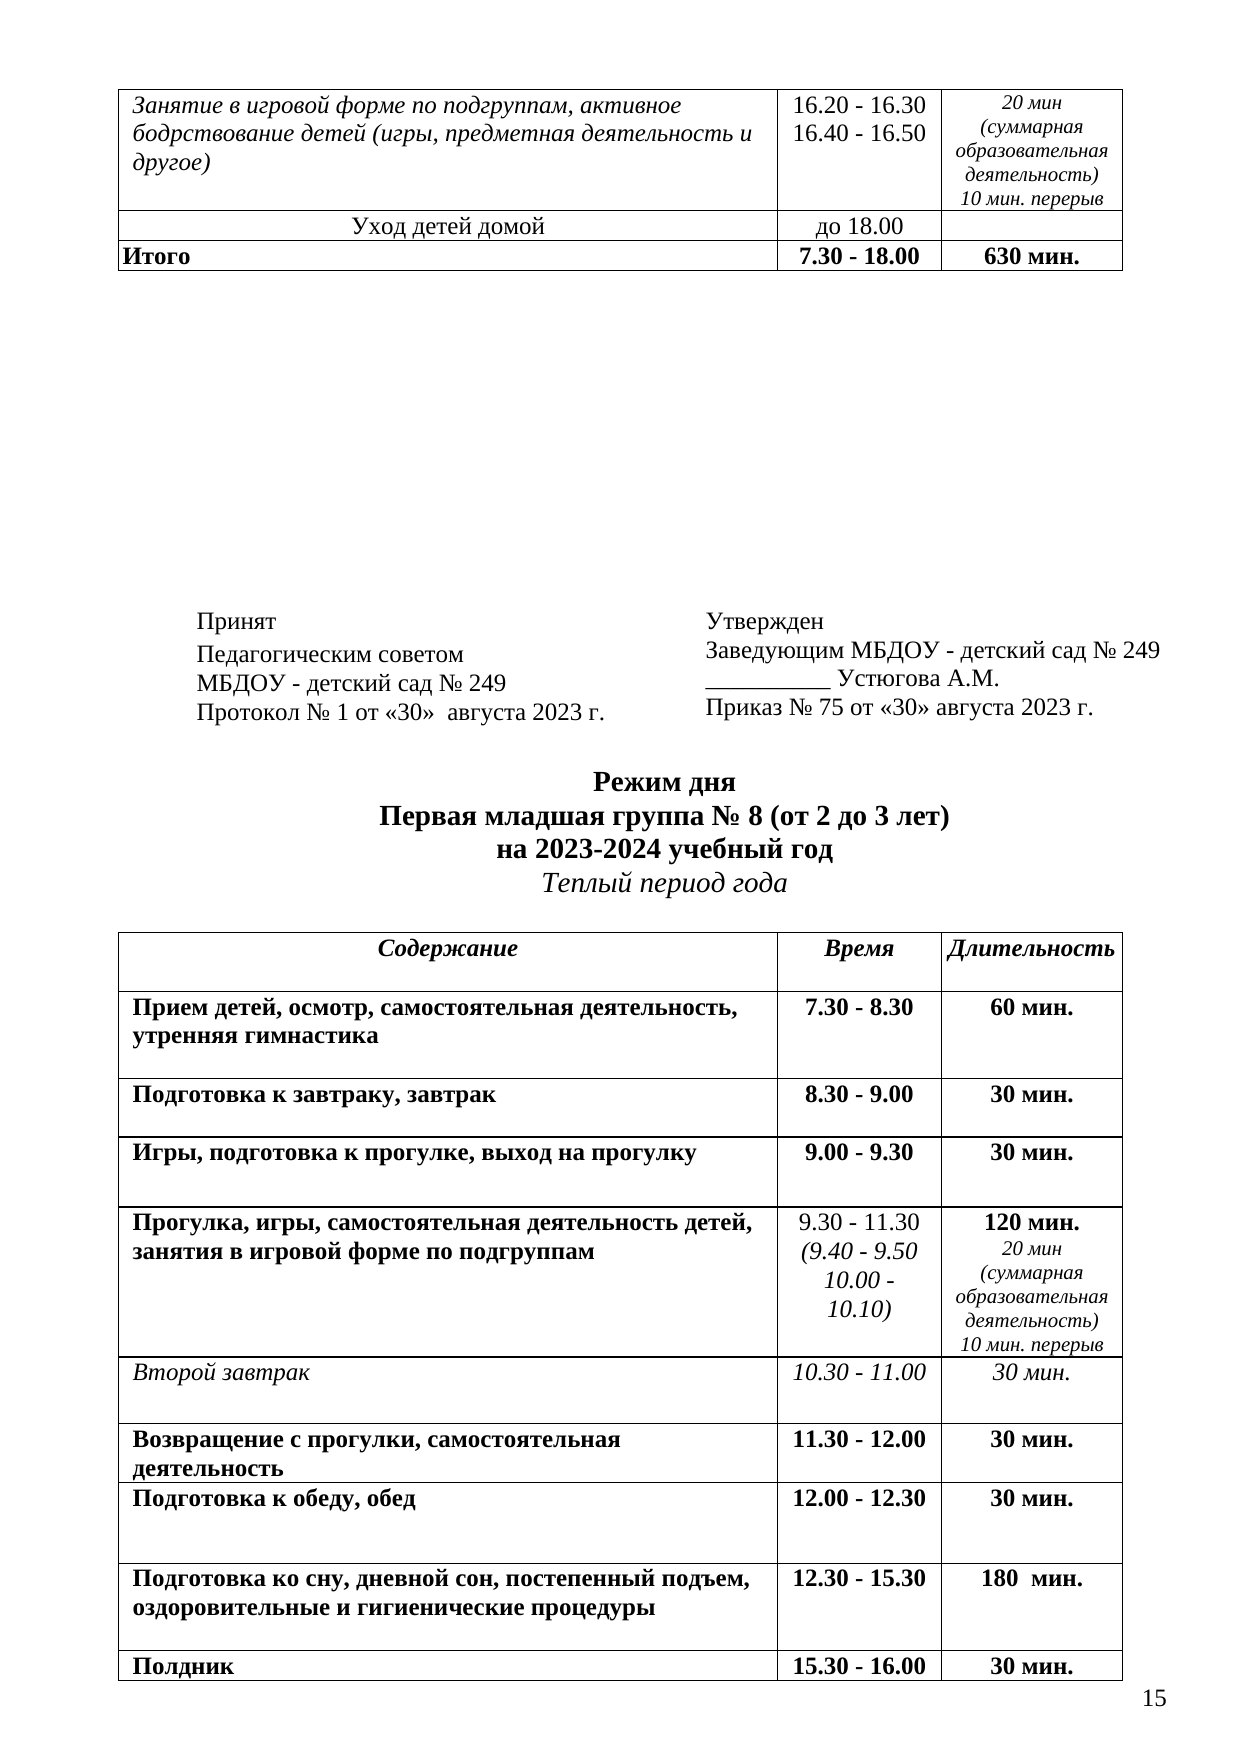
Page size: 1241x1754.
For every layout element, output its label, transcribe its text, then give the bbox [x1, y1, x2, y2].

table_cell 9.00 - 9.30 [778, 1138, 941, 1206]
table_header Содержание [119, 933, 777, 991]
table_header Длительность [942, 933, 1122, 991]
table_cell 7.30 - 8.30 [778, 992, 941, 1078]
table_cell 10.30 - 11.00 [778, 1358, 941, 1423]
table_cell 15.30 - 16.00 [778, 1651, 941, 1679]
table_cell 30 мин. [942, 1424, 1122, 1482]
table_header [163, 606, 1240, 731]
text Теплый период года [162, 865, 1167, 898]
table_cell 30 мин. [942, 1651, 1122, 1679]
text Режим дня [162, 764, 1167, 798]
table_cell 7.30 - 18.00 [778, 241, 941, 269]
table_cell Подготовка ко сну, дневной сон, постепенный подъем, оздоровительные и гигиенические процедуры [119, 1564, 777, 1650]
table_cell Подготовка к завтраку, завтрак [119, 1079, 777, 1136]
table_cell 630 мин. [942, 241, 1122, 269]
table_header Время [778, 933, 941, 991]
table_cell 8.30 - 9.00 [778, 1079, 941, 1136]
table_cell 12.30 - 15.30 [778, 1564, 941, 1650]
table_cell 60 мин. [942, 992, 1122, 1078]
text Первая младшая группа № 8 (от 2 до 3 лет) [162, 798, 1167, 831]
table_cell [942, 211, 1122, 240]
table_cell Возвращение с прогулки, самостоятельная деятельность [119, 1424, 777, 1482]
table_cell Прогулка, игры, самостоятельная деятельность детей, занятия в игровой форме по подгруппам [119, 1208, 777, 1356]
table_cell 30 мин. [942, 1138, 1122, 1206]
table_cell 180 мин. [942, 1564, 1122, 1650]
text на 2023-2024 учебный год [162, 831, 1167, 865]
table_cell 30 мин. [942, 1358, 1122, 1423]
table_cell 30 мин. [942, 1483, 1122, 1562]
table_cell 30 мин. [942, 1079, 1122, 1136]
table_cell 16.20 - 16.30 16.40 - 16.50 [778, 90, 941, 210]
table_cell 20 мин (суммарная образовательная деятельность) 10 мин. перерыв [942, 90, 1122, 210]
table_cell Прием детей, осмотр, самостоятельная деятельность, утренняя гимнастика [119, 992, 777, 1078]
table_cell Уход детей домой [119, 211, 777, 240]
table_cell Занятие в игровой форме по подгруппам, активное бодрствование детей (игры, предметная деятельность и другое) [119, 90, 777, 210]
table_cell Полдник [119, 1651, 777, 1679]
table_cell 12.00 - 12.30 [778, 1483, 941, 1562]
table_cell до 18.00 [778, 211, 941, 240]
table_cell Игры, подготовка к прогулке, выход на прогулку [119, 1138, 777, 1206]
table_cell 120 мин. 20 мин (суммарная образовательная деятельность) 10 мин. перерыв [942, 1208, 1122, 1356]
table_cell 11.30 - 12.00 [778, 1424, 941, 1482]
table_cell 9.30 - 11.30 (9.40 - 9.50 10.00 - 10.10) [778, 1208, 941, 1356]
table_cell Второй завтрак [119, 1358, 777, 1423]
table_cell Итого [119, 241, 777, 269]
table_cell Подготовка к обеду, обед [119, 1483, 777, 1562]
